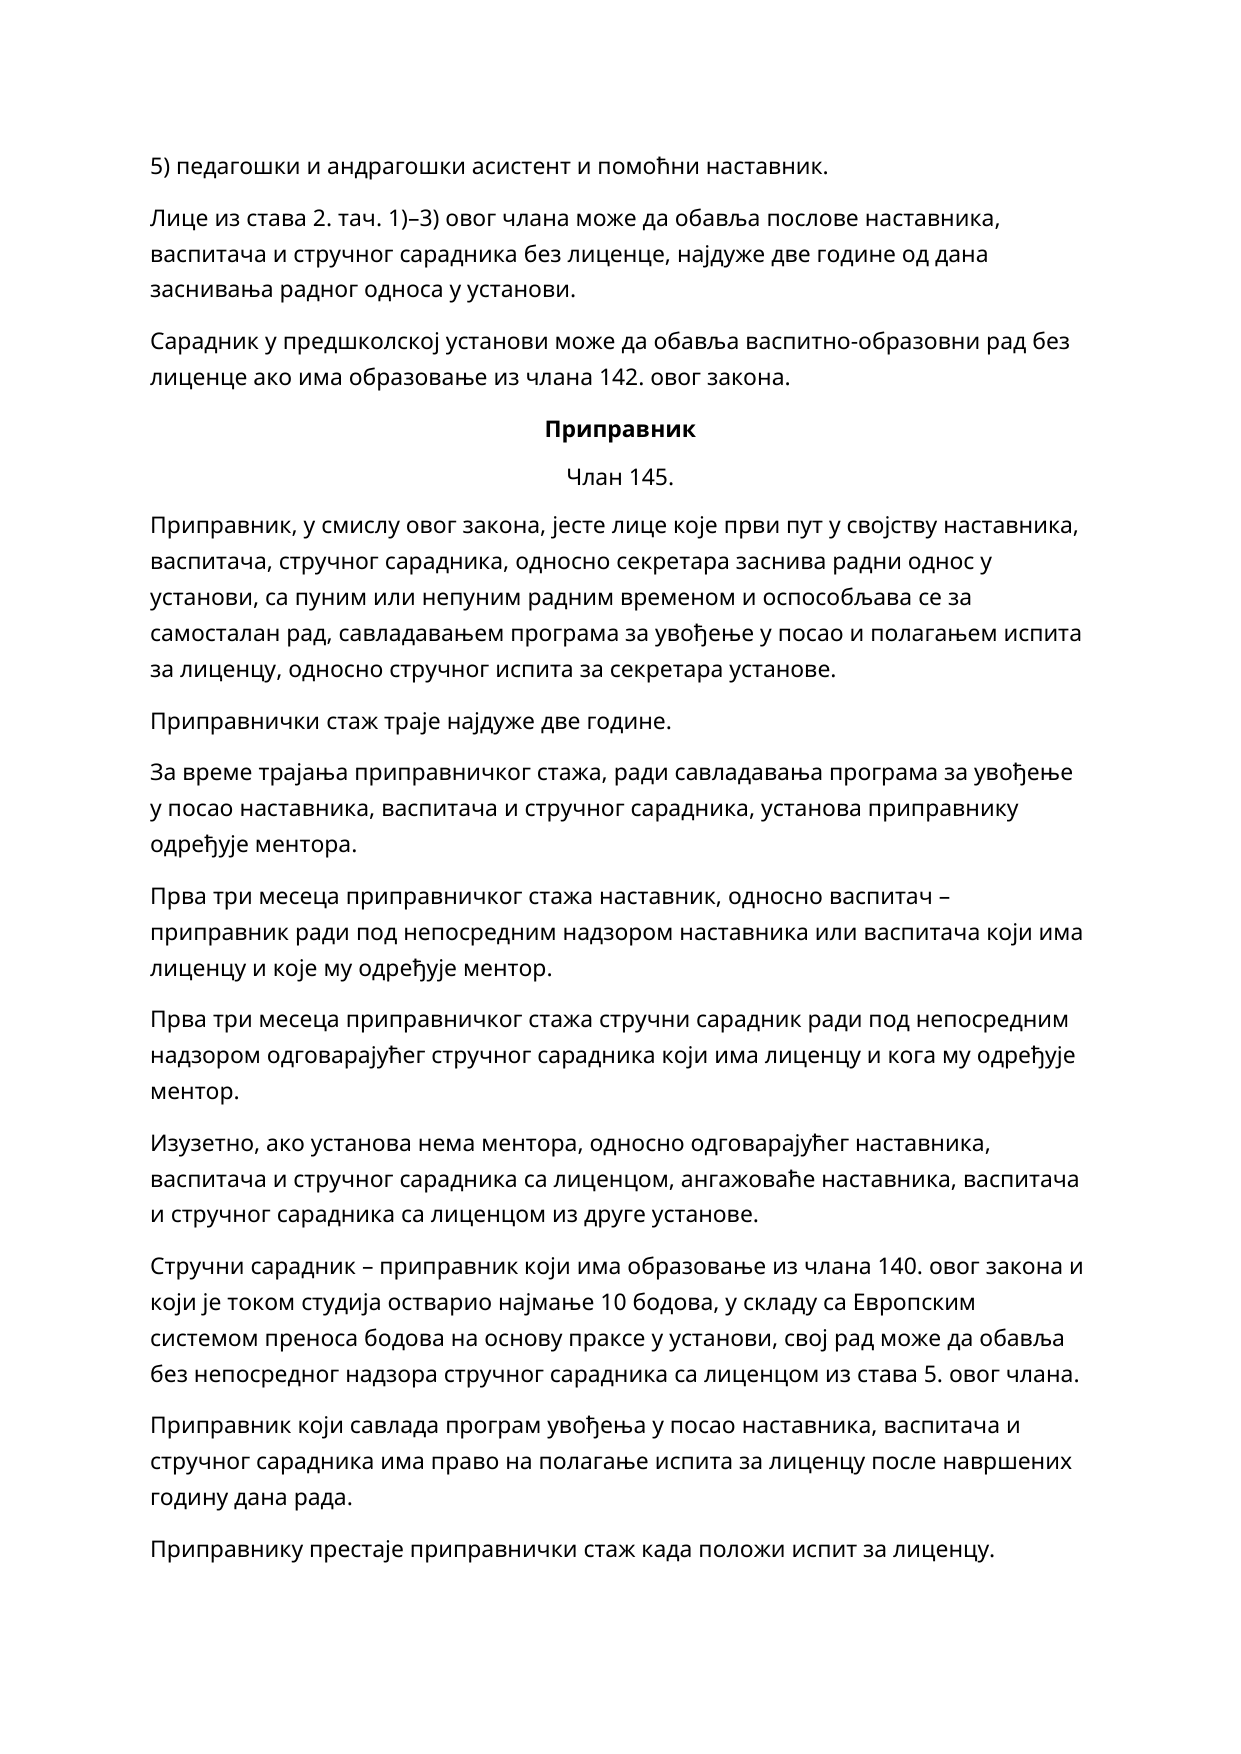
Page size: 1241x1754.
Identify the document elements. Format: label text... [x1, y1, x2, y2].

text Прва три месеца приправничког стажа наставник, односно васпитач – приправник ради под непосредним надзором наставника или васпитача који има лиценцу и које му одређује ментор. [150, 880, 1090, 983]
text Лице из става 2. тач. 1)–3) овог члана може да обавља послове наставника, васпитача и стручног сарадника без лиценце, најдуже две године од дана заснивања радног односа у установи. [150, 202, 1090, 305]
text Приправник који савлада програм увођења у посао наставника, васпитача и стручног сарадника има право на полагање испита за лиценцу после навршених годину дана рада. [150, 1409, 1090, 1512]
text 5) педагошки и андрагошки асистент и помоћни наставник. [150, 150, 1090, 181]
text Приправнички стаж траје најдуже две године. [150, 705, 1090, 736]
text Стручни сарадник – приправник који има образовање из члана 140. овог закона и који је током студија остварио најмање 10 бодова, у складу са Европским системом преноса бодова на основу праксе у установи, свој рад може да обавља без непосредног надзора стручног сарадника са лиценцом из става 5. овог члана. [150, 1250, 1090, 1389]
text Прва три месеца приправничког стажа стручни сарадник ради под непосредним надзором одговарајућег стручног сарадника који има лиценцу и кога му одређује ментор. [150, 1003, 1090, 1106]
text За време трајања приправничког стажа, ради савладавања програма за увођење у посао наставника, васпитача и стручног сарадника, установа приправнику одређује ментора. [150, 756, 1090, 859]
text Сарадник у предшколској установи може да обавља васпитно-образовни рад без лиценце ако има образовање из члана 142. овог закона. [150, 325, 1090, 392]
text Приправник, у смислу овог закона, јесте лице које први пут у својству наставника, васпитача, стручног сарадника, односно секретара заснива радни однос у установи, са пуним или непуним радним временом и оспособљава се за самосталан рад, савладавањем програма за увођење у посао и полагањем испита за лиценцу, односно стручног испита за секретара установе. [150, 509, 1090, 684]
text Приправник [150, 412, 1090, 444]
text Приправнику престаје приправнички стаж када положи испит за лиценцу. [150, 1533, 1090, 1564]
text Члан 145. [150, 461, 1090, 492]
text Изузетно, ако установа нема ментора, односно одговарајућег наставника, васпитача и стручног сарадника са лиценцом, ангажоваће наставника, васпитача и стручног сарадника са лиценцом из друге установе. [150, 1127, 1090, 1230]
